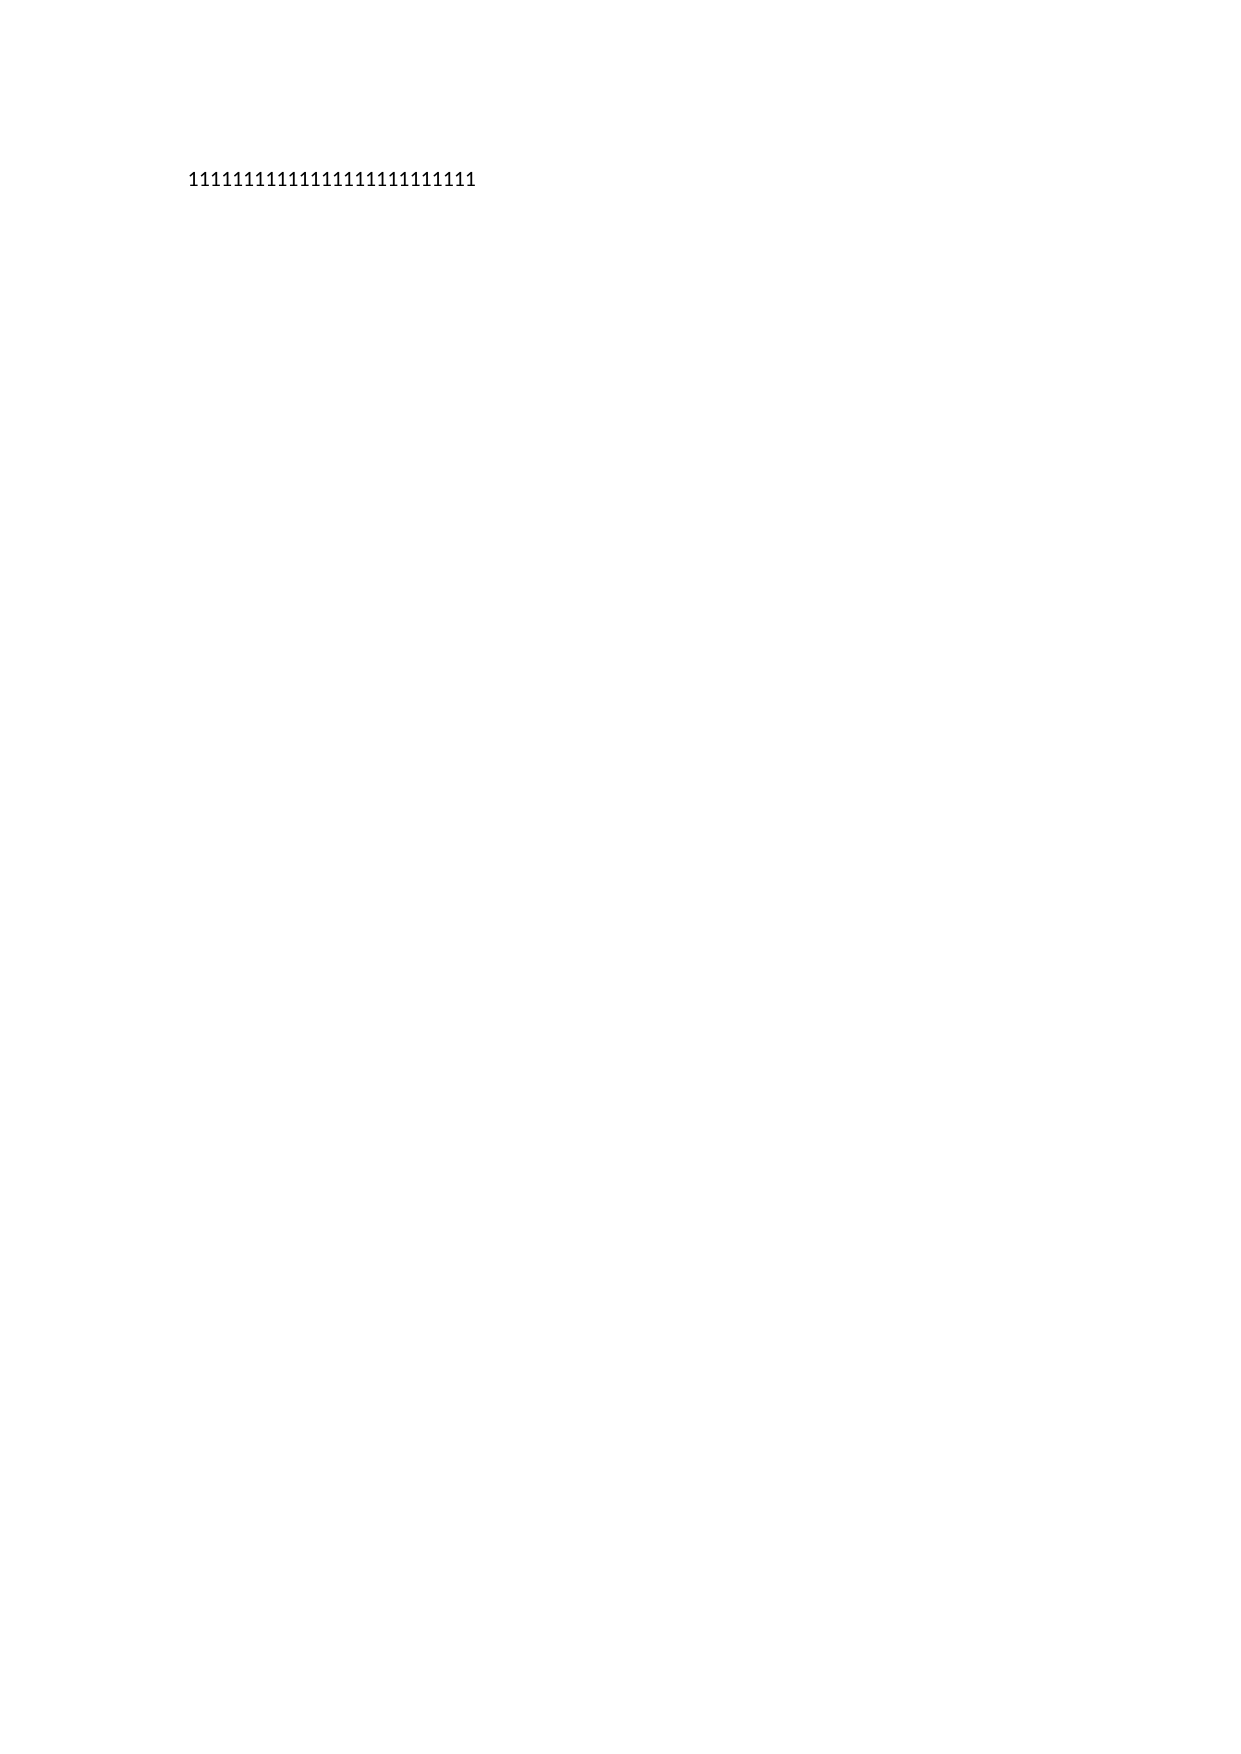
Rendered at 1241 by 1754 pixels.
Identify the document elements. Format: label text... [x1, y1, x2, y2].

text 11111111111111111111111111 [187, 162, 1053, 194]
